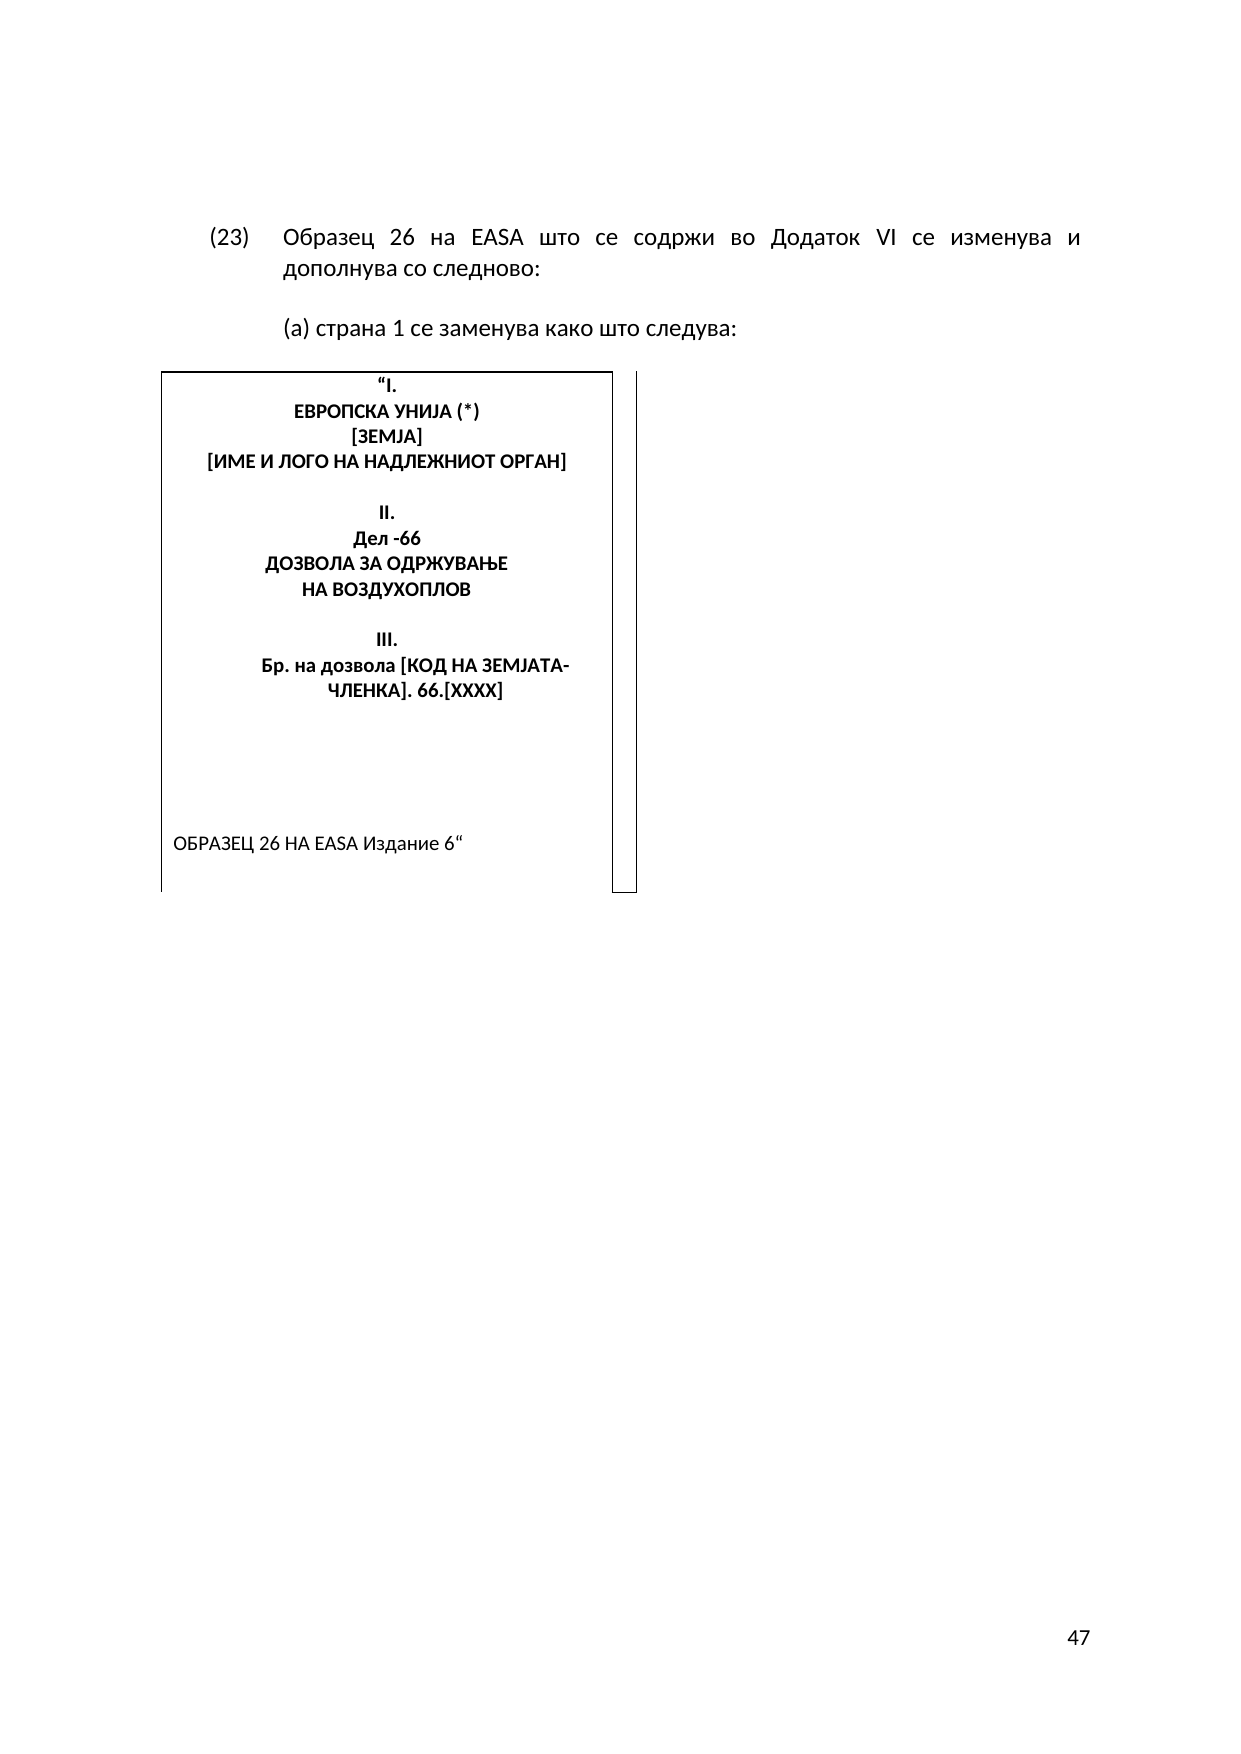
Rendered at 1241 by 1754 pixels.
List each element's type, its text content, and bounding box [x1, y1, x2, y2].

list (а) страна 1 се заменува како што следува: [283, 312, 1081, 342]
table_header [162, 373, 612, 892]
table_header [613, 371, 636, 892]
list Образец 26 на EASA што се содржи во Додаток VI се изменува и дополнува со следново: [209, 222, 1081, 283]
